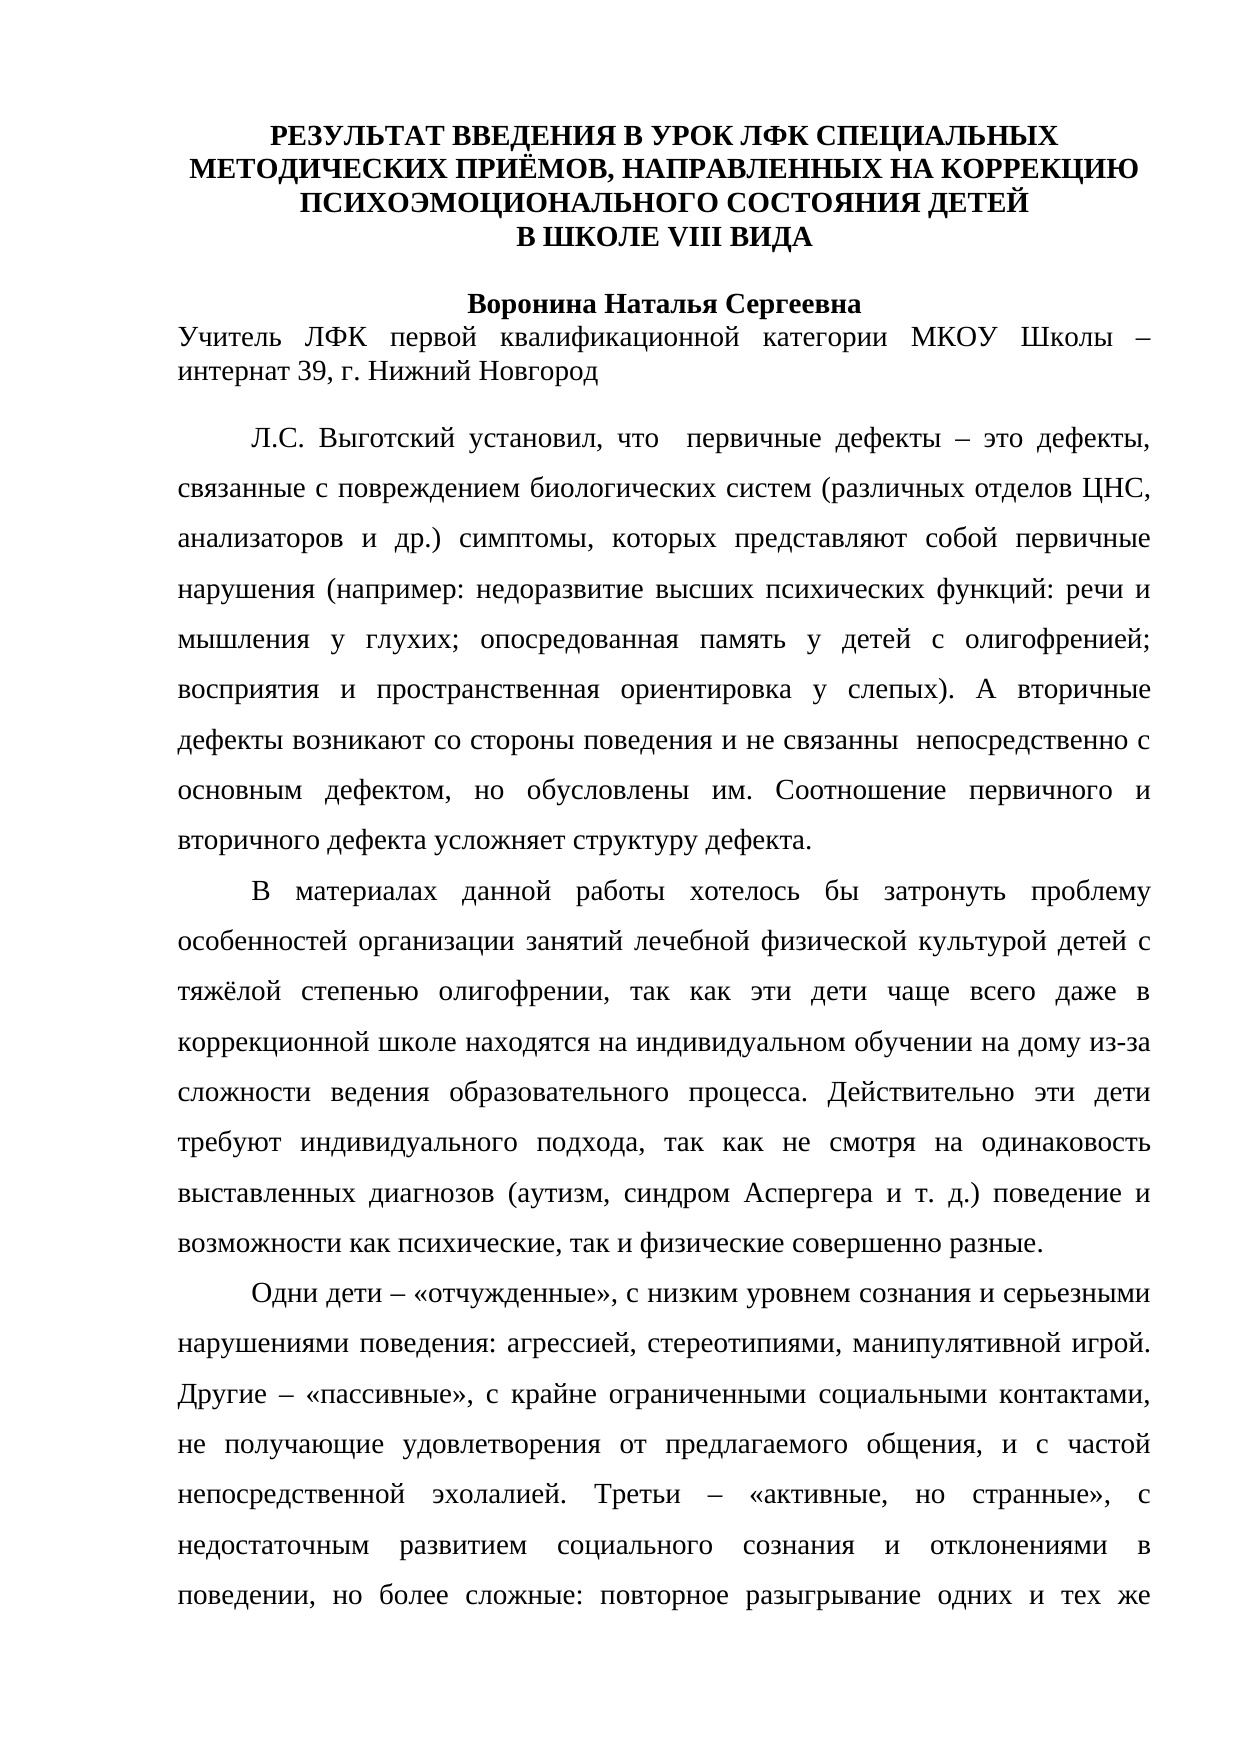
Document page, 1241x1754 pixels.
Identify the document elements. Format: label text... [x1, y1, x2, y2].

text Воронина Наталья Сергеевна [177, 286, 1152, 319]
text Учитель ЛФК первой квалификационной категории МКОУ Школы – интернат 39, г. Нижний Новгород [177, 319, 1152, 386]
text Результат введения в урок ЛФК специальных методических приёмов, направленных на коррекцию психоэмоционального состояния детей [177, 118, 1152, 219]
text В материалах данной работы хотелось бы затронуть проблему особенностей организации занятий лечебной физической культурой детей с тяжёлой степенью олигофрении, так как эти дети чаще всего даже в коррекционной школе находятся на индивидуальном обучении на дому из-за сложности ведения образовательного процесса. Действительно эти дети требуют индивидуального подхода, так как не смотря на одинаковость выставленных диагнозов (аутизм, синдром Аспергера и т. д.) поведение и возможности как психические, так и физические совершенно разные. [177, 873, 1152, 1258]
text Л.С. Выготский установил, что первичные дефекты – это дефекты, связанные с повреждением биологических систем (различных отделов ЦНС, анализаторов и др.) симптомы, которых представляют собой первичные нарушения (например: недоразвитие высших психических функций: речи и мышления у глухих; опосредованная память у детей с олигофренией; восприятия и пространственная ориентировка у слепых). А вторичные дефекты возникают со стороны поведения и не связанны непосредственно с основным дефектом, но обусловлены им. Соотношение первичного и вторичного дефекта усложняет структуру дефекта. [177, 420, 1152, 856]
text В ШКОЛЕ VIII ВИДА [177, 219, 1152, 252]
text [177, 1275, 1152, 1611]
